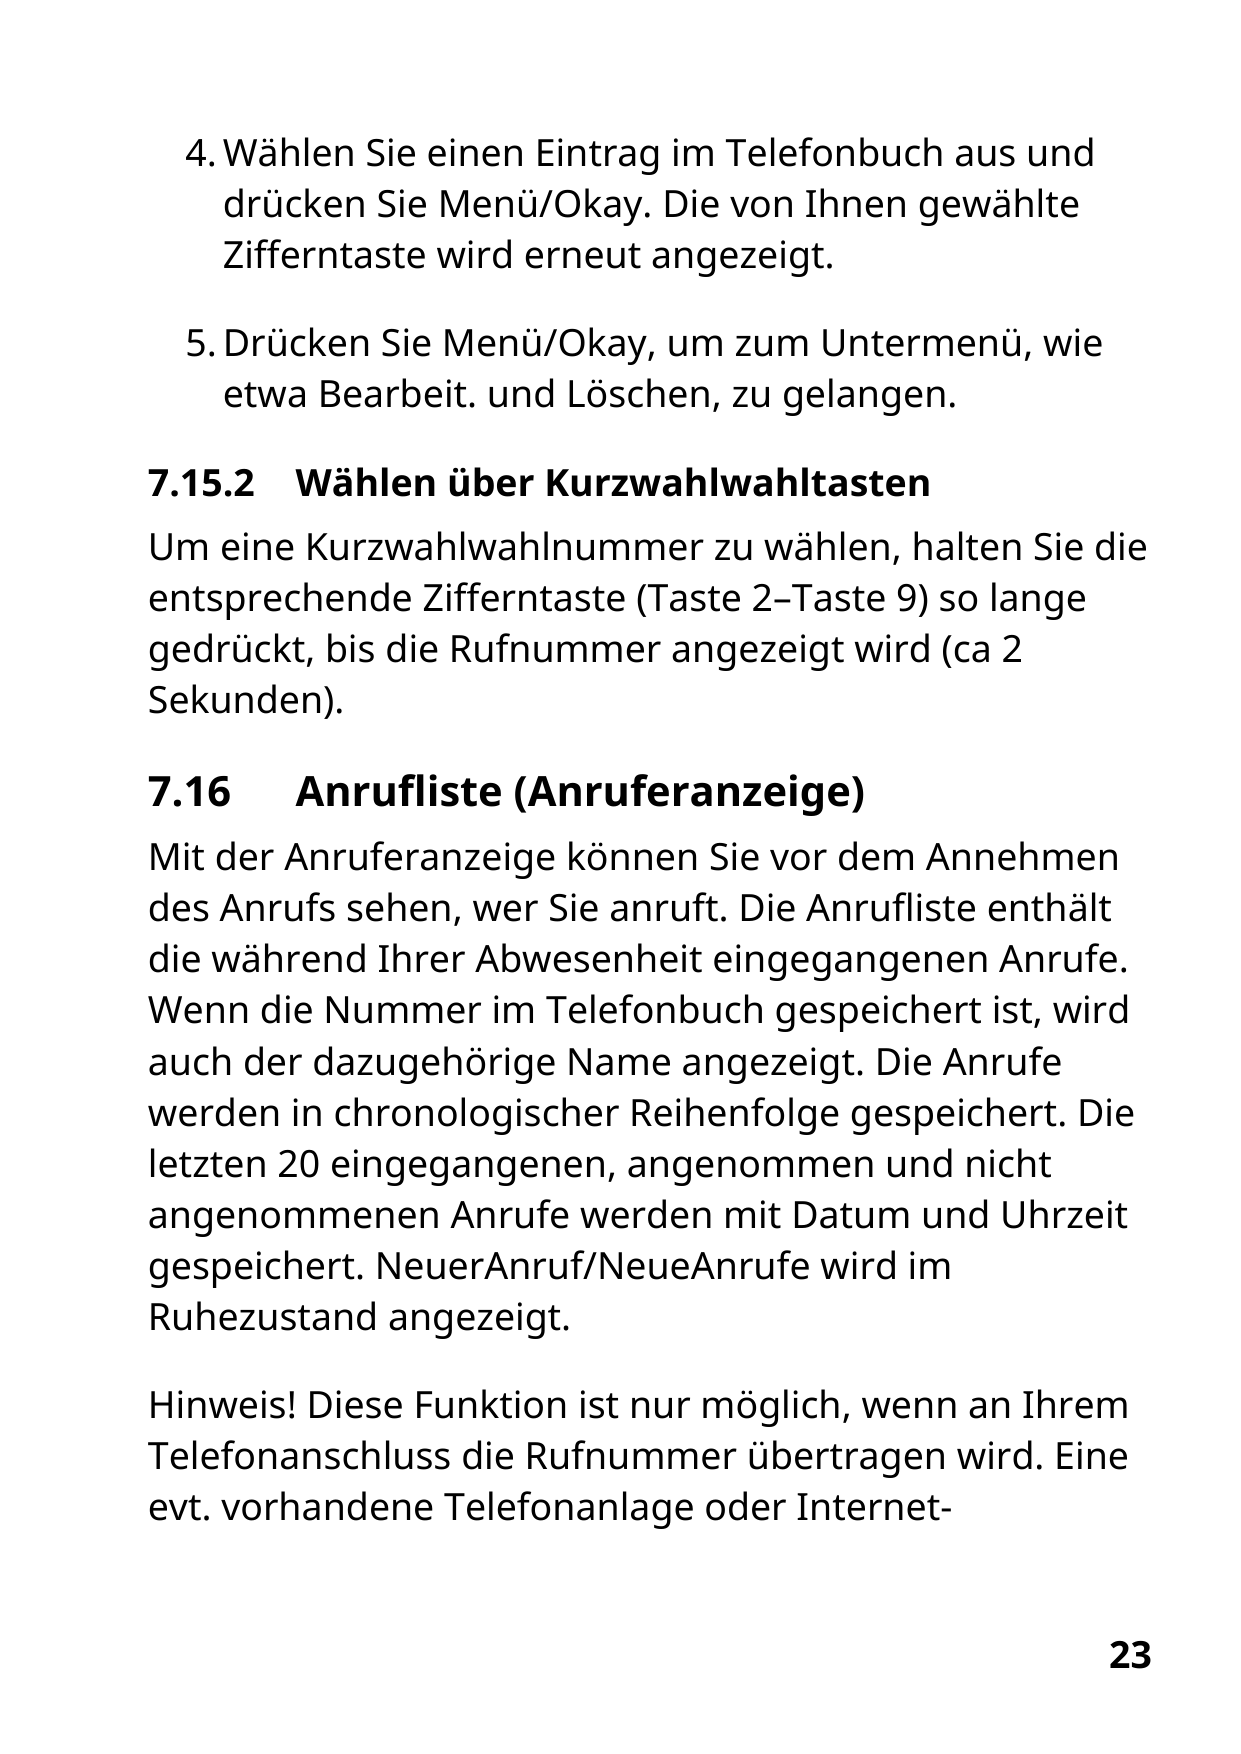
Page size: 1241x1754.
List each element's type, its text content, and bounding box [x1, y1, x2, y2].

subtitle Anrufliste (Anruferanzeige) [148, 761, 1152, 818]
subtitle Wählen über Kurzwahlwahltasten [148, 456, 1152, 507]
text Um eine Kurzwahlwahlnummer zu wählen, halten Sie die entsprechende Zifferntaste (Taste 2–Taste 9) so lange gedrückt, bis die Rufnummer angezeigt wird (ca 2 Sekunden). [148, 520, 1152, 724]
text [148, 1379, 1152, 1532]
text Mit der Anruferanzeige können Sie vor dem Annehmen des Anrufs sehen, wer Sie anruft. Die Anrufliste enthält die während Ihrer Abwesenheit eingegangenen Anrufe. Wenn die Nummer im Telefonbuch gespeichert ist, wird auch der dazugehörige Name angezeigt. Die Anrufe werden in chronologischer Reihenfolge gespeichert. Die letzten 20 eingegangenen, angenommen und nicht angenommenen Anrufe werden mit Datum und Uhrzeit gespeichert. NeuerAnruf/NeueAnrufe wird im Ruhezustand angezeigt. [148, 831, 1152, 1341]
list Wählen Sie einen Eintrag im Telefonbuch aus und drücken Sie Menü/Okay. Die von Ihnen gewählte Zifferntaste wird erneut angezeigt. [185, 126, 1152, 279]
list Drücken Sie Menü/Okay, um zum Untermenü, wie etwa Bearbeit. und Löschen, zu gelangen. [185, 317, 1152, 419]
